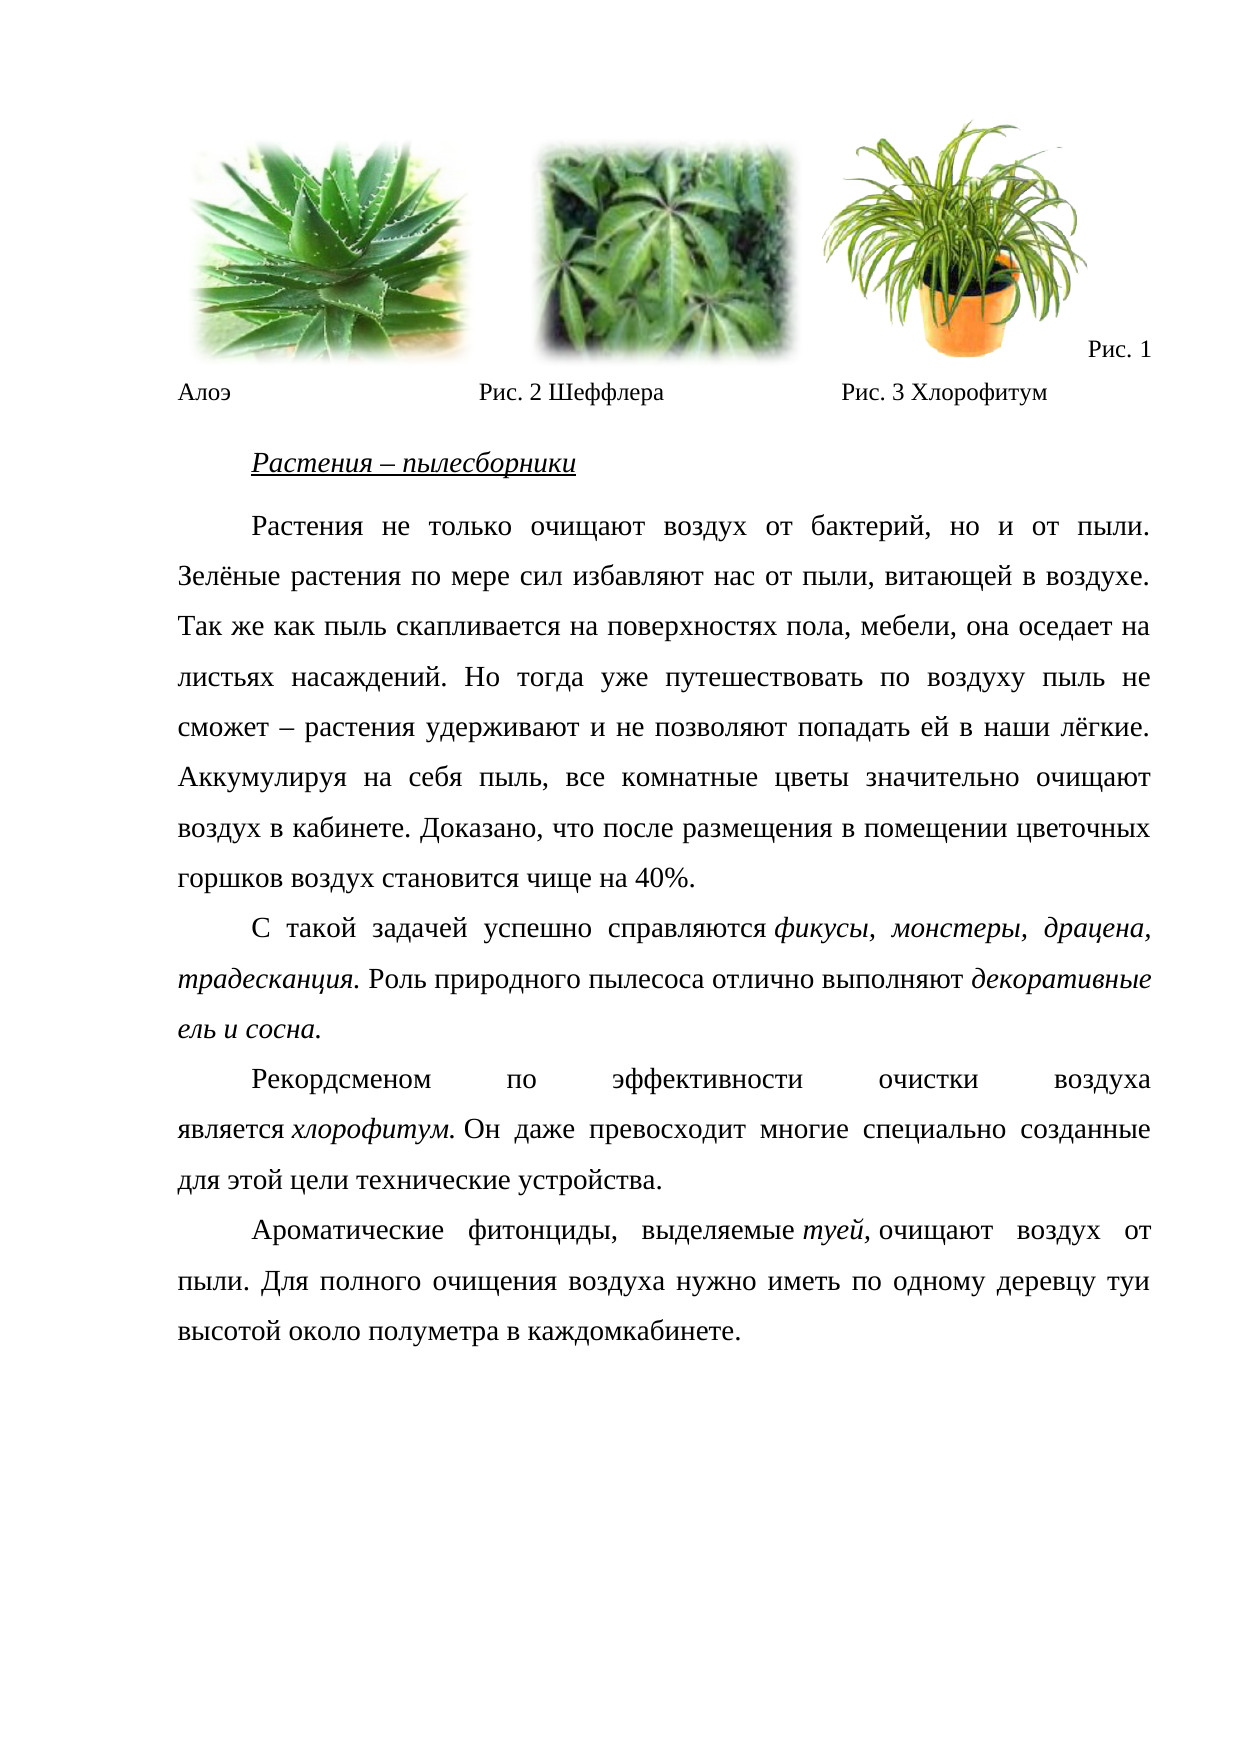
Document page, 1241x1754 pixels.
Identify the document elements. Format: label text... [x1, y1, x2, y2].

picture [214, 165, 448, 339]
text С такой задачей успешно справляются фикусы, монстеры, драцена, традесканция. Роль природного пылесоса отлично выполняют декоративные ель и сосна. [177, 910, 1152, 1044]
text Растения – пылесборники [177, 445, 1152, 479]
picture [556, 164, 776, 340]
text Рекордсменом по эффективности очистки воздуха является хлорофитум. Он даже превосходит многие специально созданные для этой цели технические устройства. [177, 1061, 1152, 1196]
table_cell Красивые растения [190, 141, 471, 363]
table_cell Красивые растения [533, 141, 799, 363]
picture [822, 118, 1088, 358]
text Ароматические фитонциды, выделяемые туей, очищают воздух от пыли. Для полного очищения воздуха нужно иметь по одному деревцу туи высотой около полуметра в каждомкабинете. [177, 1212, 1152, 1346]
text Растения не только очищают воздух от бактерий, но и от пыли. Зелёные растения по мере сил избавляют нас от пыли, витающей в воздухе. Так же как пыль скапливается на поверхностях пола, мебели, она оседает на листьях насаждений. Но тогда уже путешествовать по воздуху пыль не сможет – растения удерживают и не позволяют попадать ей в наши лёгкие. Аккумулируя на себя пыль, все комнатные цветы значительно очищают воздух в кабинете. Доказано, что после размещения в помещении цветочных горшков воздух становится чище на 40%. [177, 508, 1152, 894]
